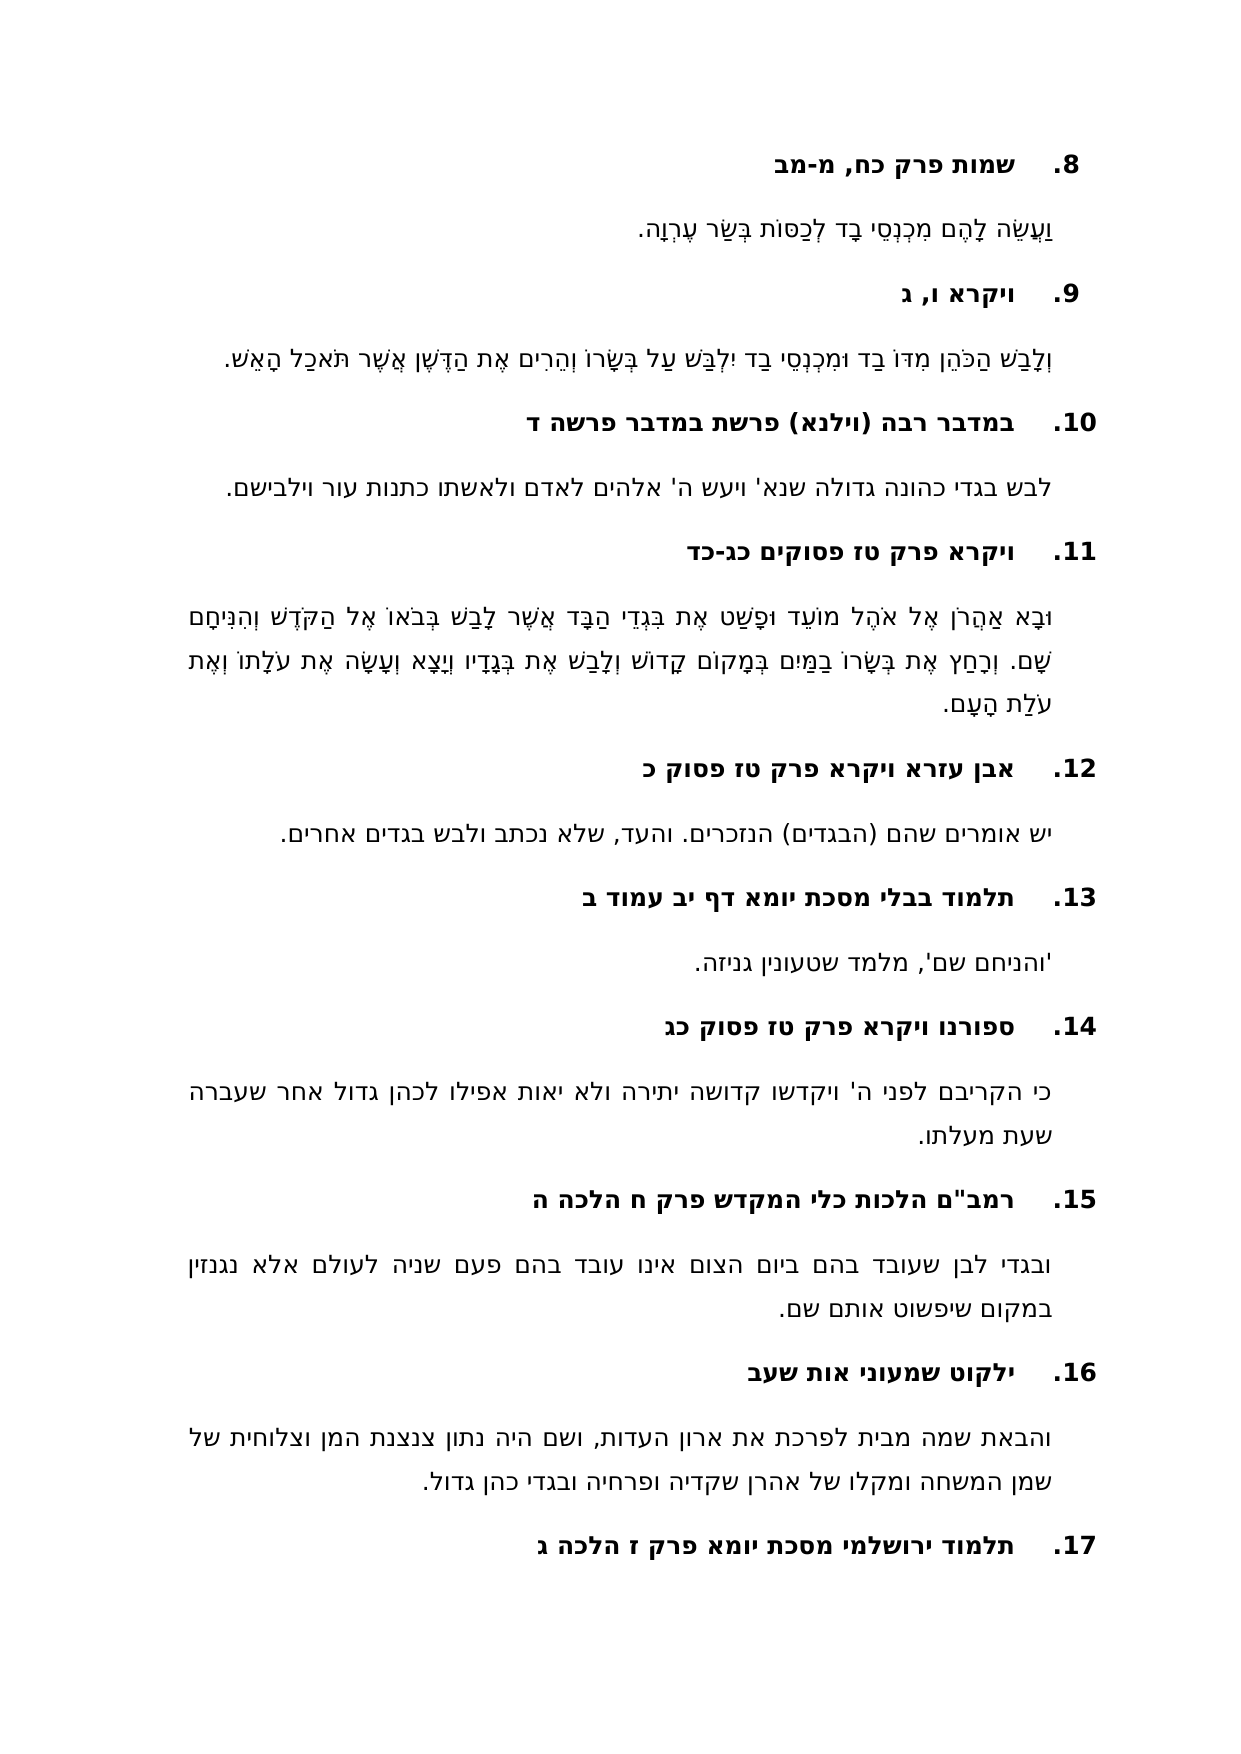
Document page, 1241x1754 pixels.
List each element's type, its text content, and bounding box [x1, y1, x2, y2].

text ובגדי לבן שעובד בהם ביום הצום אינו עובד בהם פעם שניה לעולם אלא נגנזין במקום שיפשוט אותם שם. [187, 1250, 1053, 1323]
list במדבר רבה (וילנא) פרשת במדבר פרשה ד [187, 408, 1053, 437]
list אבן עזרא ויקרא פרק טז פסוק כ [187, 754, 1053, 783]
list תלמוד ירושלמי מסכת יומא פרק ז הלכה ג [187, 1531, 1053, 1560]
list תלמוד בבלי מסכת יומא דף יב עמוד ב [187, 883, 1053, 912]
text וַעֲשֵׂה לָהֶם מִכְנְסֵי בָד לְכַסּוֹת בְּשַׂר עֶרְוָה. [187, 214, 1053, 244]
list ספורנו ויקרא פרק טז פסוק כג [187, 1012, 1053, 1042]
list ויקרא ו, ג [187, 279, 1053, 308]
list ויקרא פרק טז פסוקים כג-כד [187, 537, 1053, 567]
list שמות פרק כח, מ-מב [187, 150, 1053, 179]
text 'והניחם שם', מלמד שטעונין גניזה. [187, 948, 1053, 977]
text כי הקריבם לפני ה' ויקדשו קדושה יתירה ולא יאות אפילו לכהן גדול אחר שעברה שעת מעלתו. [187, 1077, 1053, 1150]
text וְלָבַשׁ הַכֹּהֵן מִדּוֹ בַד וּמִכְנְסֵי בַד יִלְבַּשׁ עַל בְּשָׂרוֹ וְהֵרִים אֶת הַדֶּשֶׁן אֲשֶׁר תֹּאכַל הָאֵשׁ. [187, 344, 1053, 373]
list ילקוט שמעוני אות שעב [187, 1358, 1053, 1387]
list רמב"ם הלכות כלי המקדש פרק ח הלכה ה [187, 1185, 1053, 1214]
text וּבָא אַהֲרֹן אֶל אֹהֶל מוֹעֵד וּפָשַׁט אֶת בִּגְדֵי הַבָּד אֲשֶׁר לָבַשׁ בְּבֹאוֹ אֶל הַקֹּדֶשׁ וְהִנִּיחָם שָׁם. וְרָחַץ אֶת בְּשָׂרוֹ בַמַּיִם בְּמָקוֹם קָדוֹשׁ וְלָבַשׁ אֶת בְּגָדָיו וְיָצָא וְעָשָׂה אֶת עֹלָתוֹ וְאֶת עֹלַת הָעָם. [187, 602, 1053, 719]
text והבאת שמה מבית לפרכת את ארון העדות, ושם היה נתון צנצנת המן וצלוחית של שמן המשחה ומקלו של אהרן שקדיה ופרחיה ובגדי כהן גדול. [187, 1423, 1053, 1496]
text יש אומרים שהם (הבגדים) הנזכרים. והעד, שלא נכתב ולבש בגדים אחרים. [187, 819, 1053, 848]
text לבש בגדי כהונה גדולה שנא' ויעש ה' אלהים לאדם ולאשתו כתנות עור וילבישם. [187, 473, 1053, 502]
